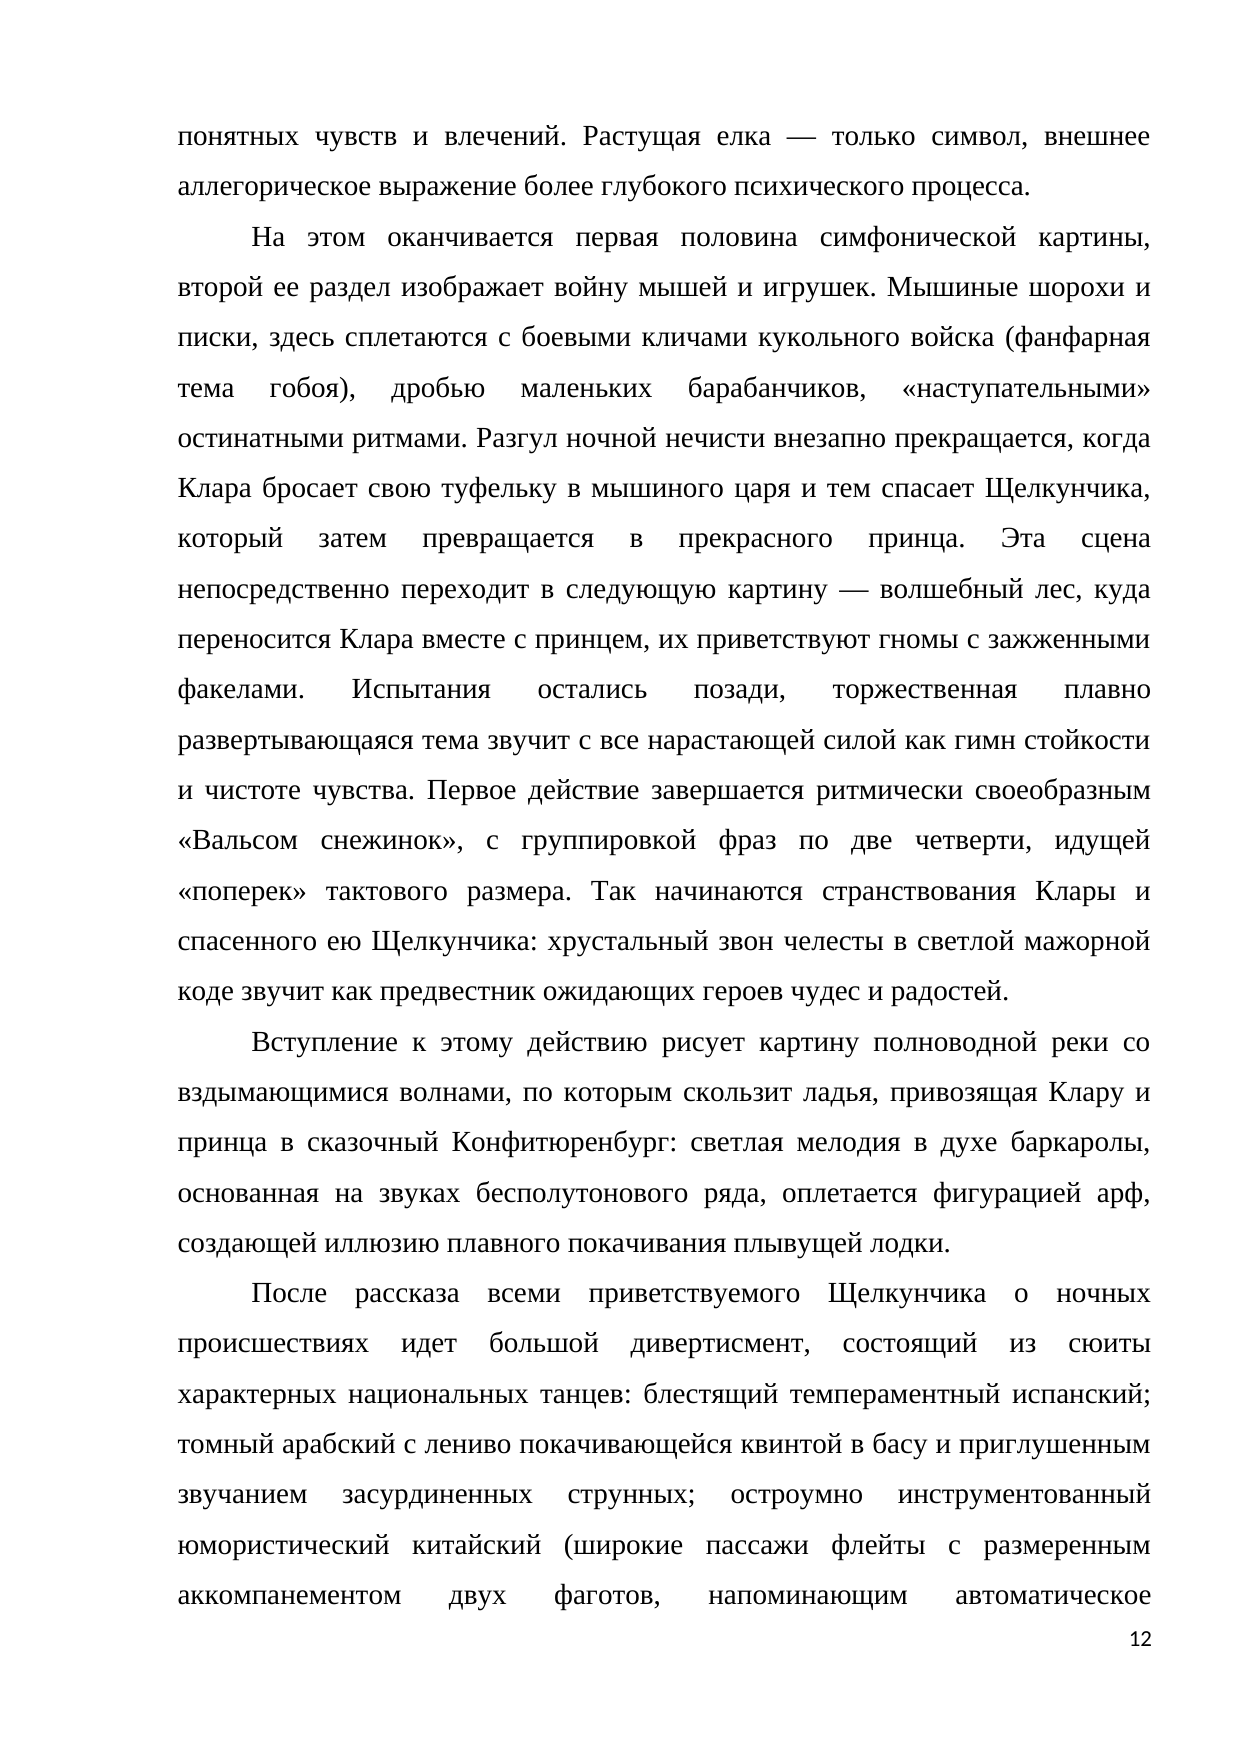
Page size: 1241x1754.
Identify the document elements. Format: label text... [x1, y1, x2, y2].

text На этом оканчивается первая половина симфонической картины, второй ее раздел изображает войну мышей и игрушек. Мышиные шорохи и писки, здесь сплетаются с боевыми кличами кукольного войска (фанфарная тема гобоя), дробью маленьких барабанчиков, «наступательными» остинатными ритмами. Разгул ночной нечисти внезапно прекращается, когда Клара бросает свою туфельку в мышиного царя и тем спасает Щелкунчика, который затем превращается в прекрасного принца. Эта сцена непосредственно переходит в следующую картину — волшебный лес, куда переносится Клара вместе с принцем, их приветствуют гномы с зажженными факелами. Испытания остались позади, торжественная плавно развертывающаяся тема звучит с все нарастающей силой как гимн стойкости и чистоте чувства. Первое действие завершается ритмически своеобразным «Вальсом снежинок», с группировкой фраз по две четверти, идущей «поперек» тактового размера. Так начинаются странствования Клары и спасенного ею Щелкунчика: хрустальный звон челесты в светлой мажорной коде звучит как предвестник ожидающих героев чудес и радостей. [177, 219, 1152, 1007]
text Вступление к этому действию рисует картину полноводной реки со вздымающимися волнами, по которым скользит ладья, привозящая Клару и принца в сказочный Конфитюренбург: светлая мелодия в духе баркаролы, основанная на звуках бесполутонового ряда, оплетается фигурацией арф, создающей иллюзию плавного покачивания плывущей лодки. [177, 1024, 1152, 1258]
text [177, 1275, 1152, 1611]
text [177, 118, 1152, 202]
